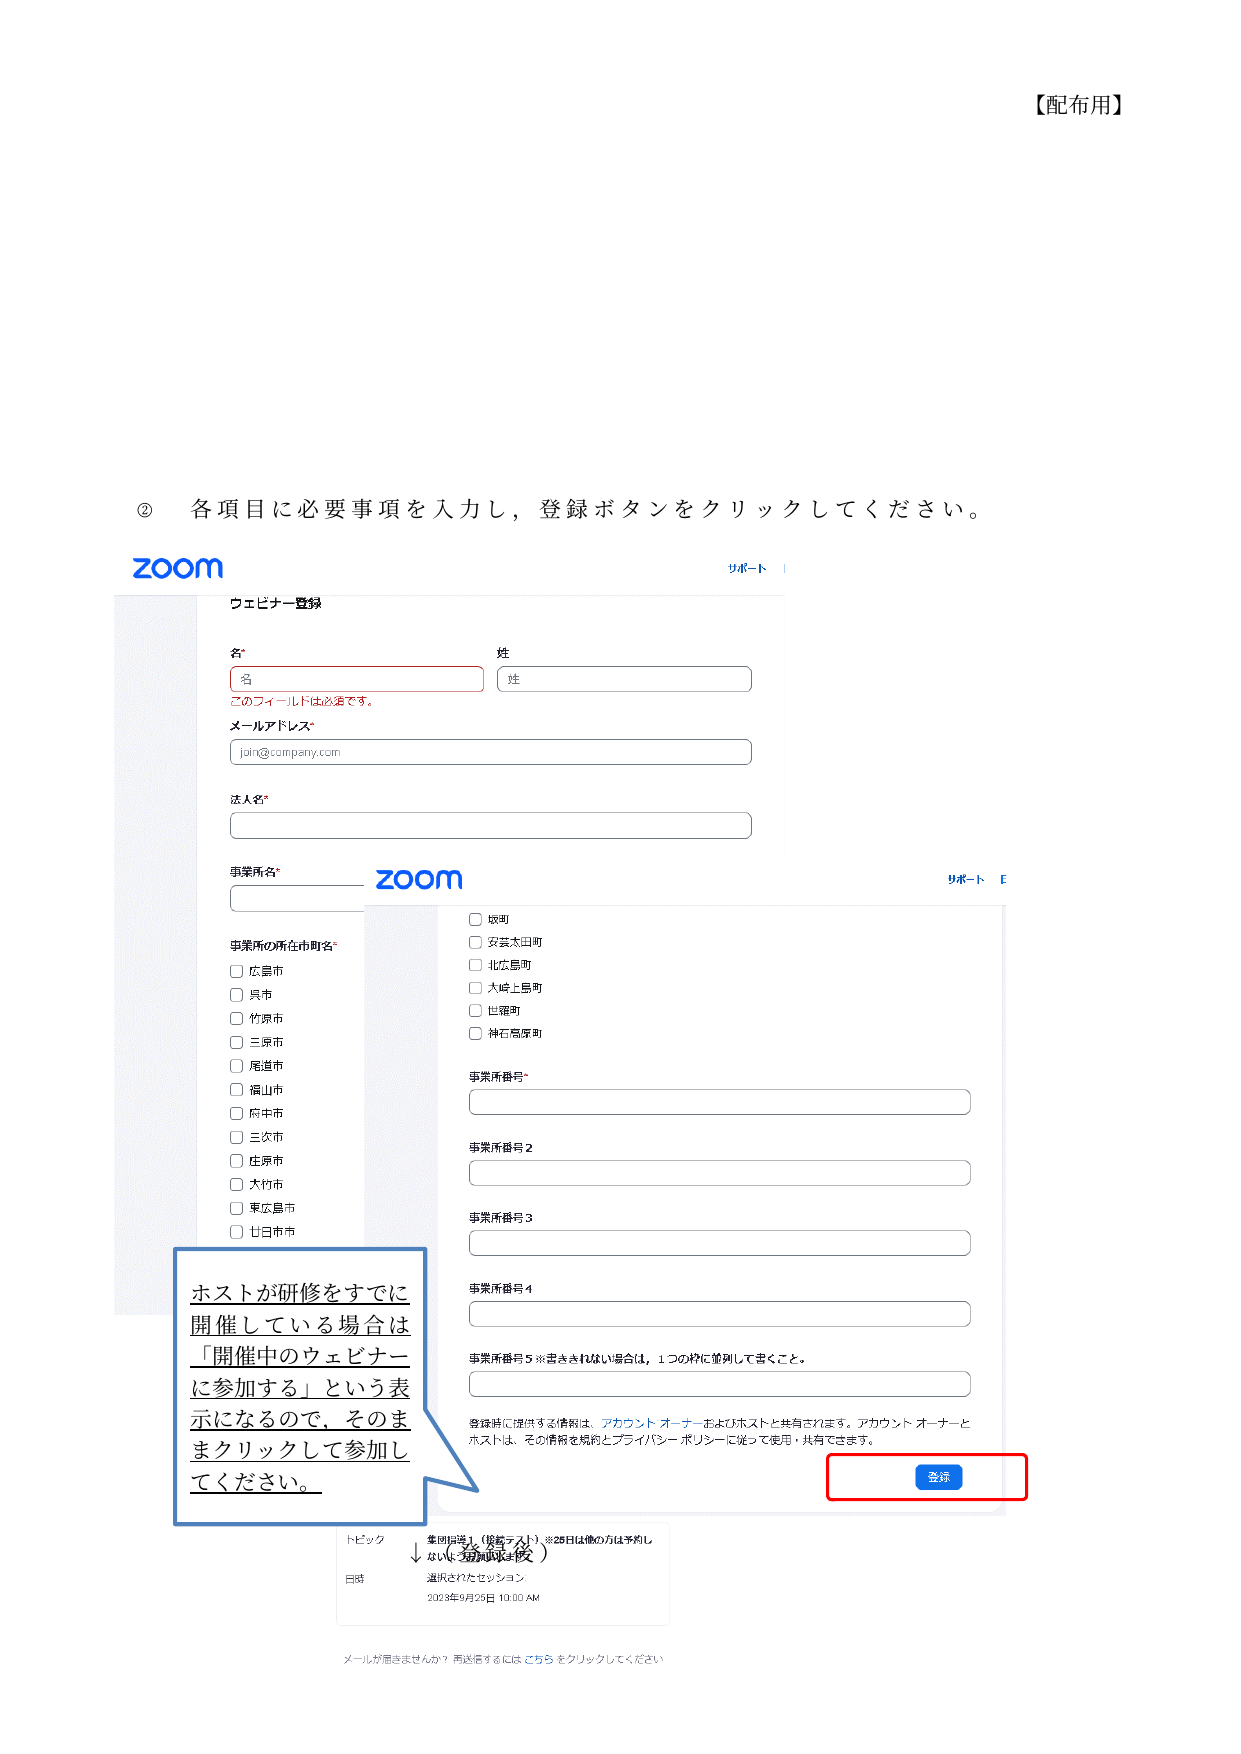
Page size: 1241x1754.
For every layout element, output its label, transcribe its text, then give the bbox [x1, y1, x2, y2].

picture [114, 544, 1007, 1535]
picture [175, 1568, 738, 1721]
list 各項目に必要事項を入力し，登録ボタンをクリックしてください。 [133, 492, 1131, 524]
text ↓（登録後） [109, 1535, 1131, 1568]
picture [830, 1457, 1007, 1498]
